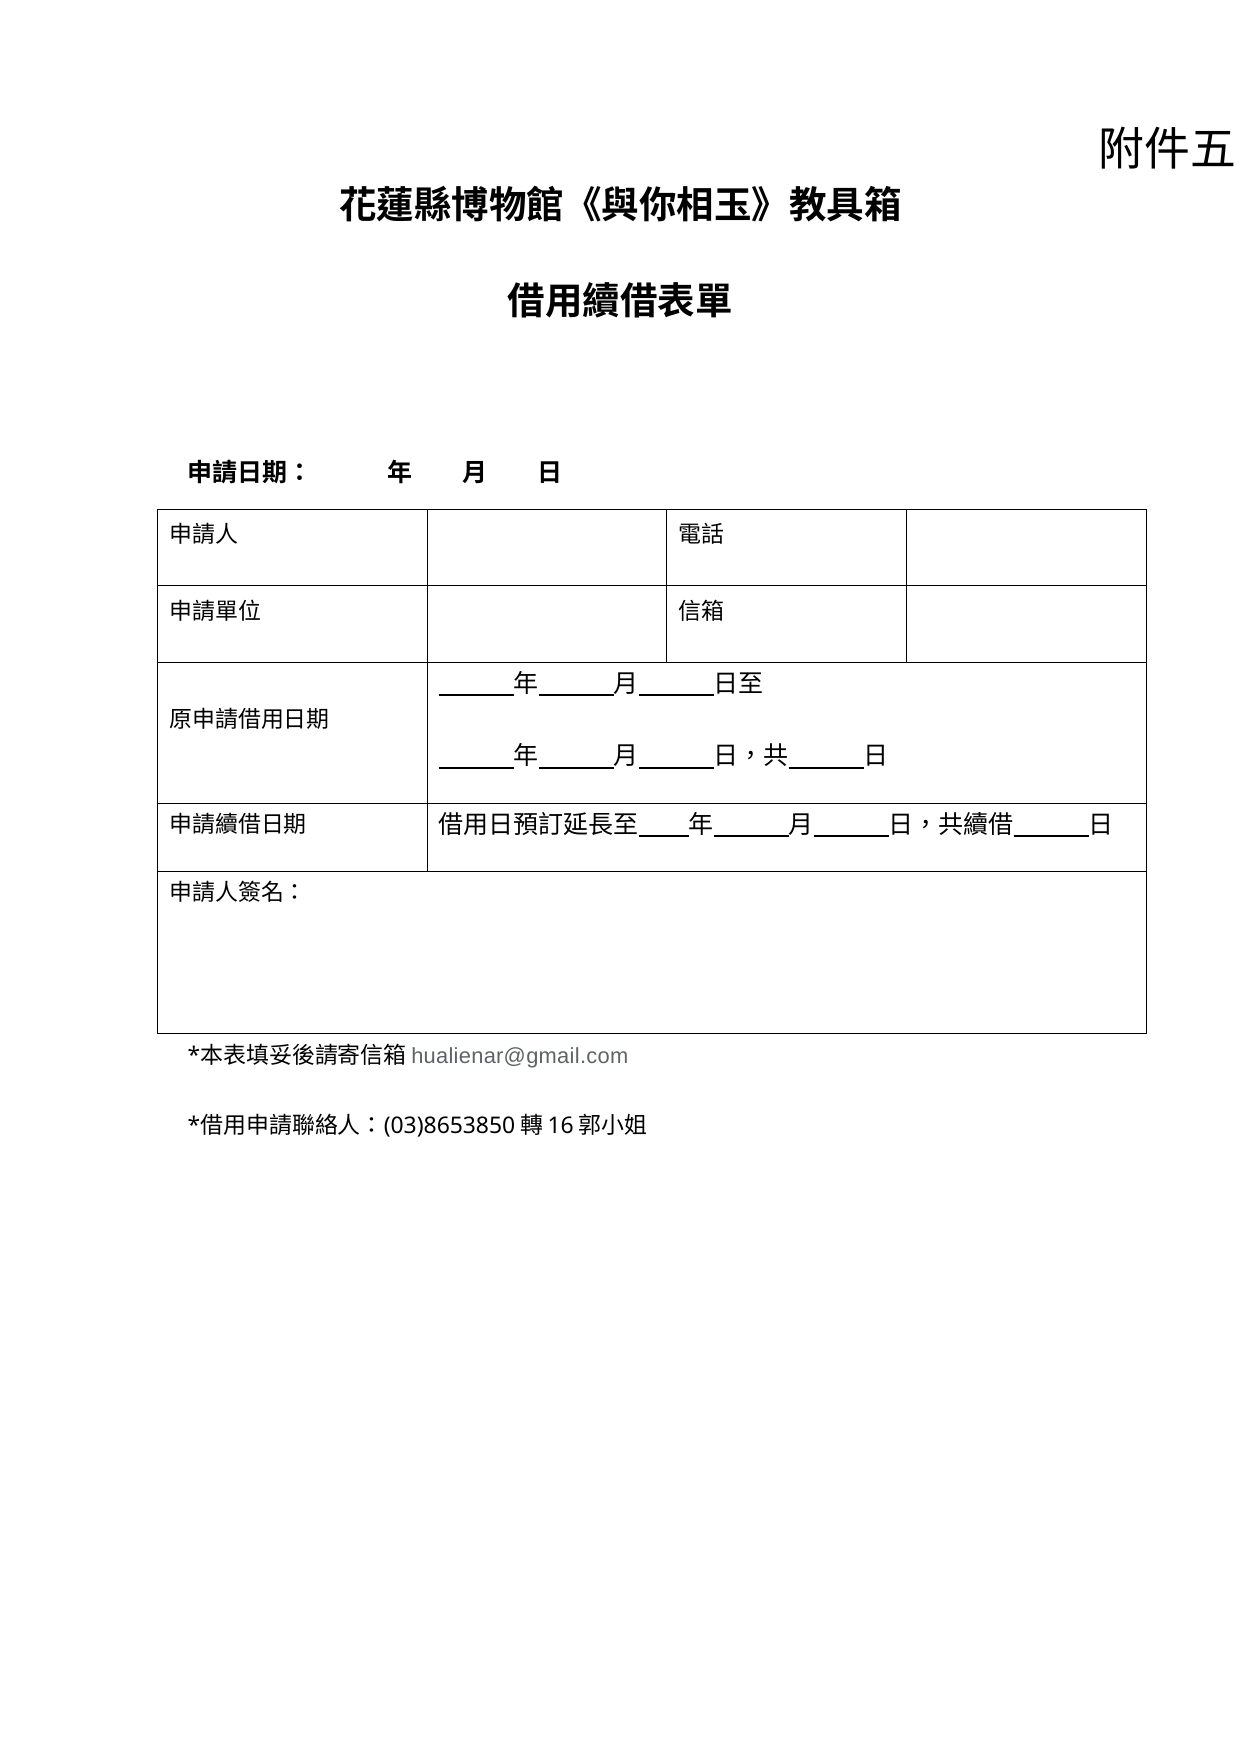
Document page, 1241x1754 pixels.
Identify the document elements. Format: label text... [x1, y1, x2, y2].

table_cell [428, 586, 666, 662]
table_header 電話 [667, 510, 906, 585]
text 借用續借表單 [187, 260, 1053, 335]
table_cell 信箱 [667, 586, 906, 662]
text 申請日期： 年 月 日 [187, 452, 1053, 489]
text *借用申請聯絡人：(03)8653850轉16郭小姐 [187, 1105, 1053, 1143]
table_header 申請人 [158, 510, 427, 585]
table_cell 申請續借日期 [158, 804, 427, 871]
table_cell 借用日預訂延長至 年 月 日，共續借 日 [428, 804, 1146, 871]
table_cell [907, 586, 1146, 662]
text 花蓮縣博物館《與你相玉》教具箱 [187, 164, 1053, 239]
table_cell 申請單位 [158, 586, 427, 662]
table_cell 申請人簽名： [158, 872, 1146, 1033]
text *本表填妥後請寄信箱hualienar@gmail.com [187, 1034, 1053, 1072]
table_cell 年 月 日至 年 月 日，共 日 [428, 663, 1146, 802]
table_header [907, 510, 1146, 585]
table_header [428, 510, 666, 585]
table_cell 原申請借用日期 [158, 663, 427, 802]
